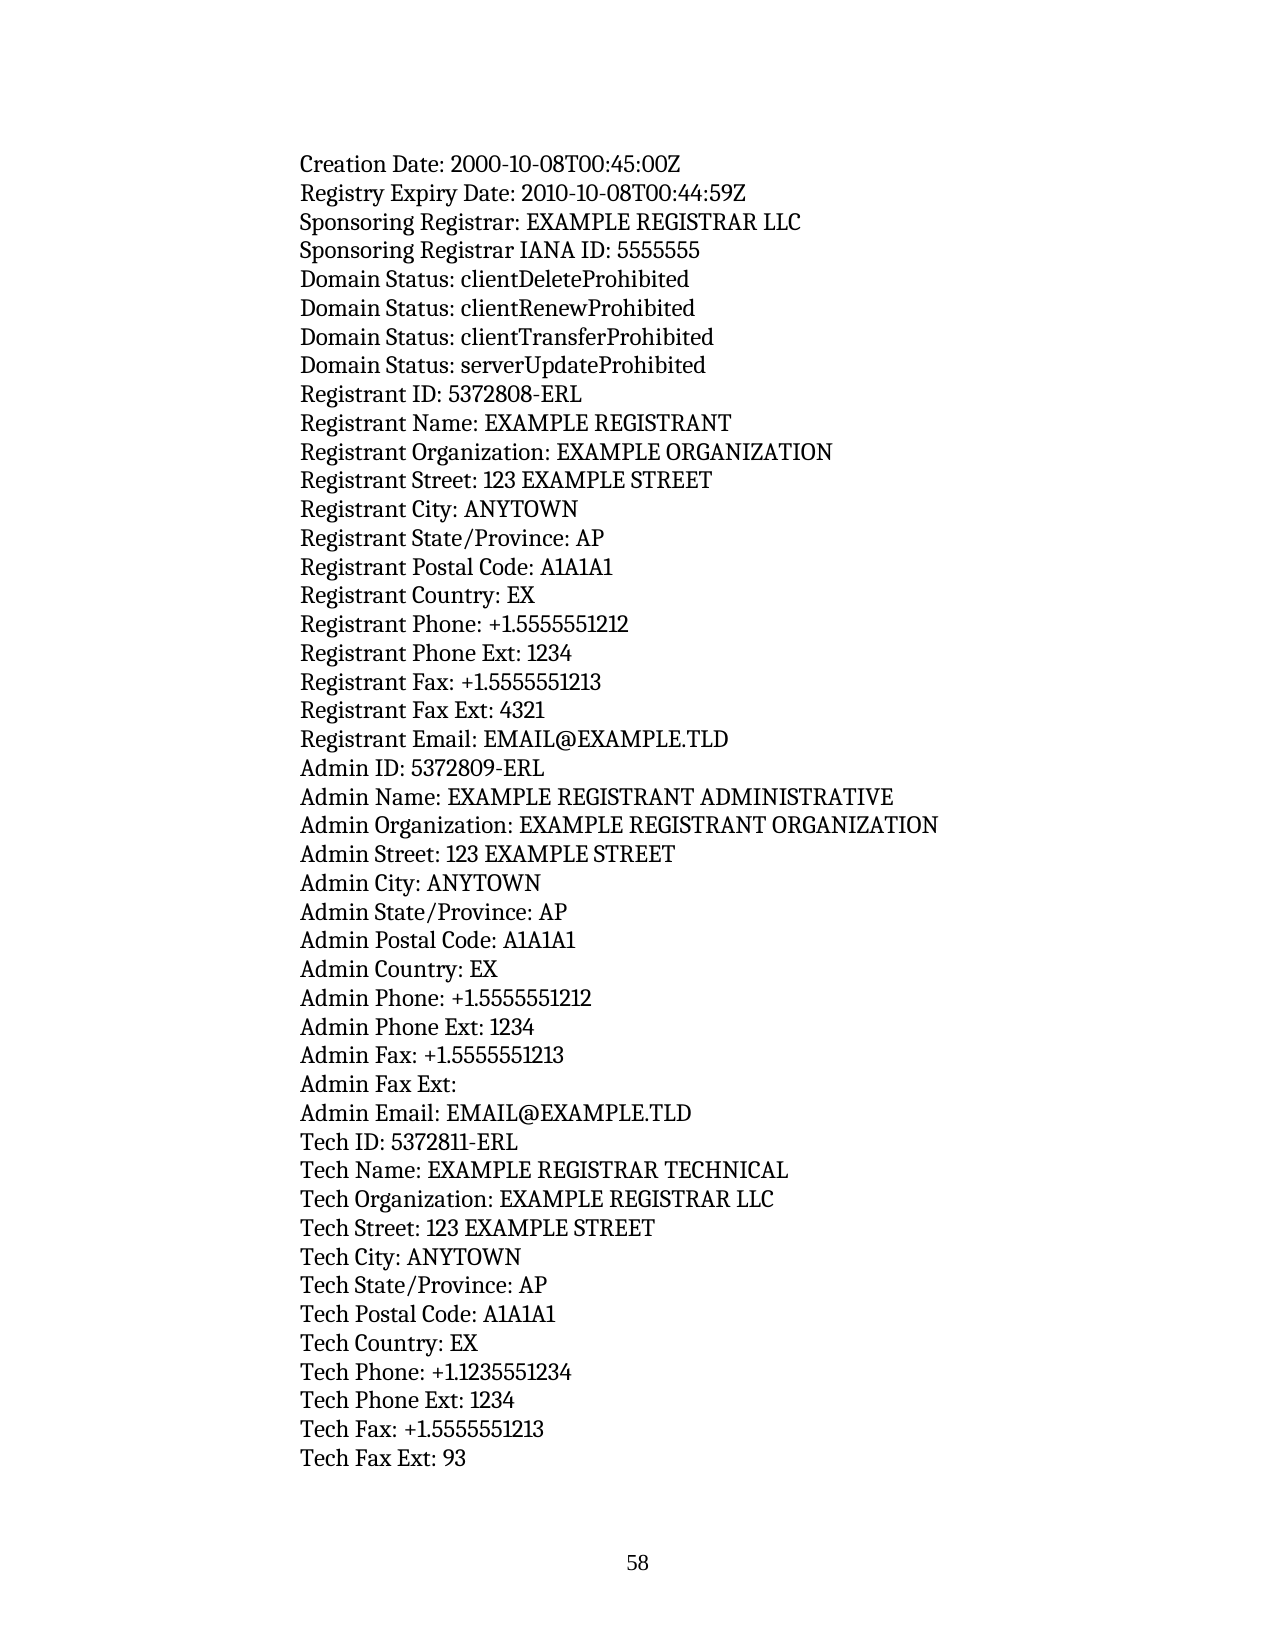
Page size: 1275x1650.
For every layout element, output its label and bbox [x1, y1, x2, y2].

text [300, 150, 1125, 1472]
